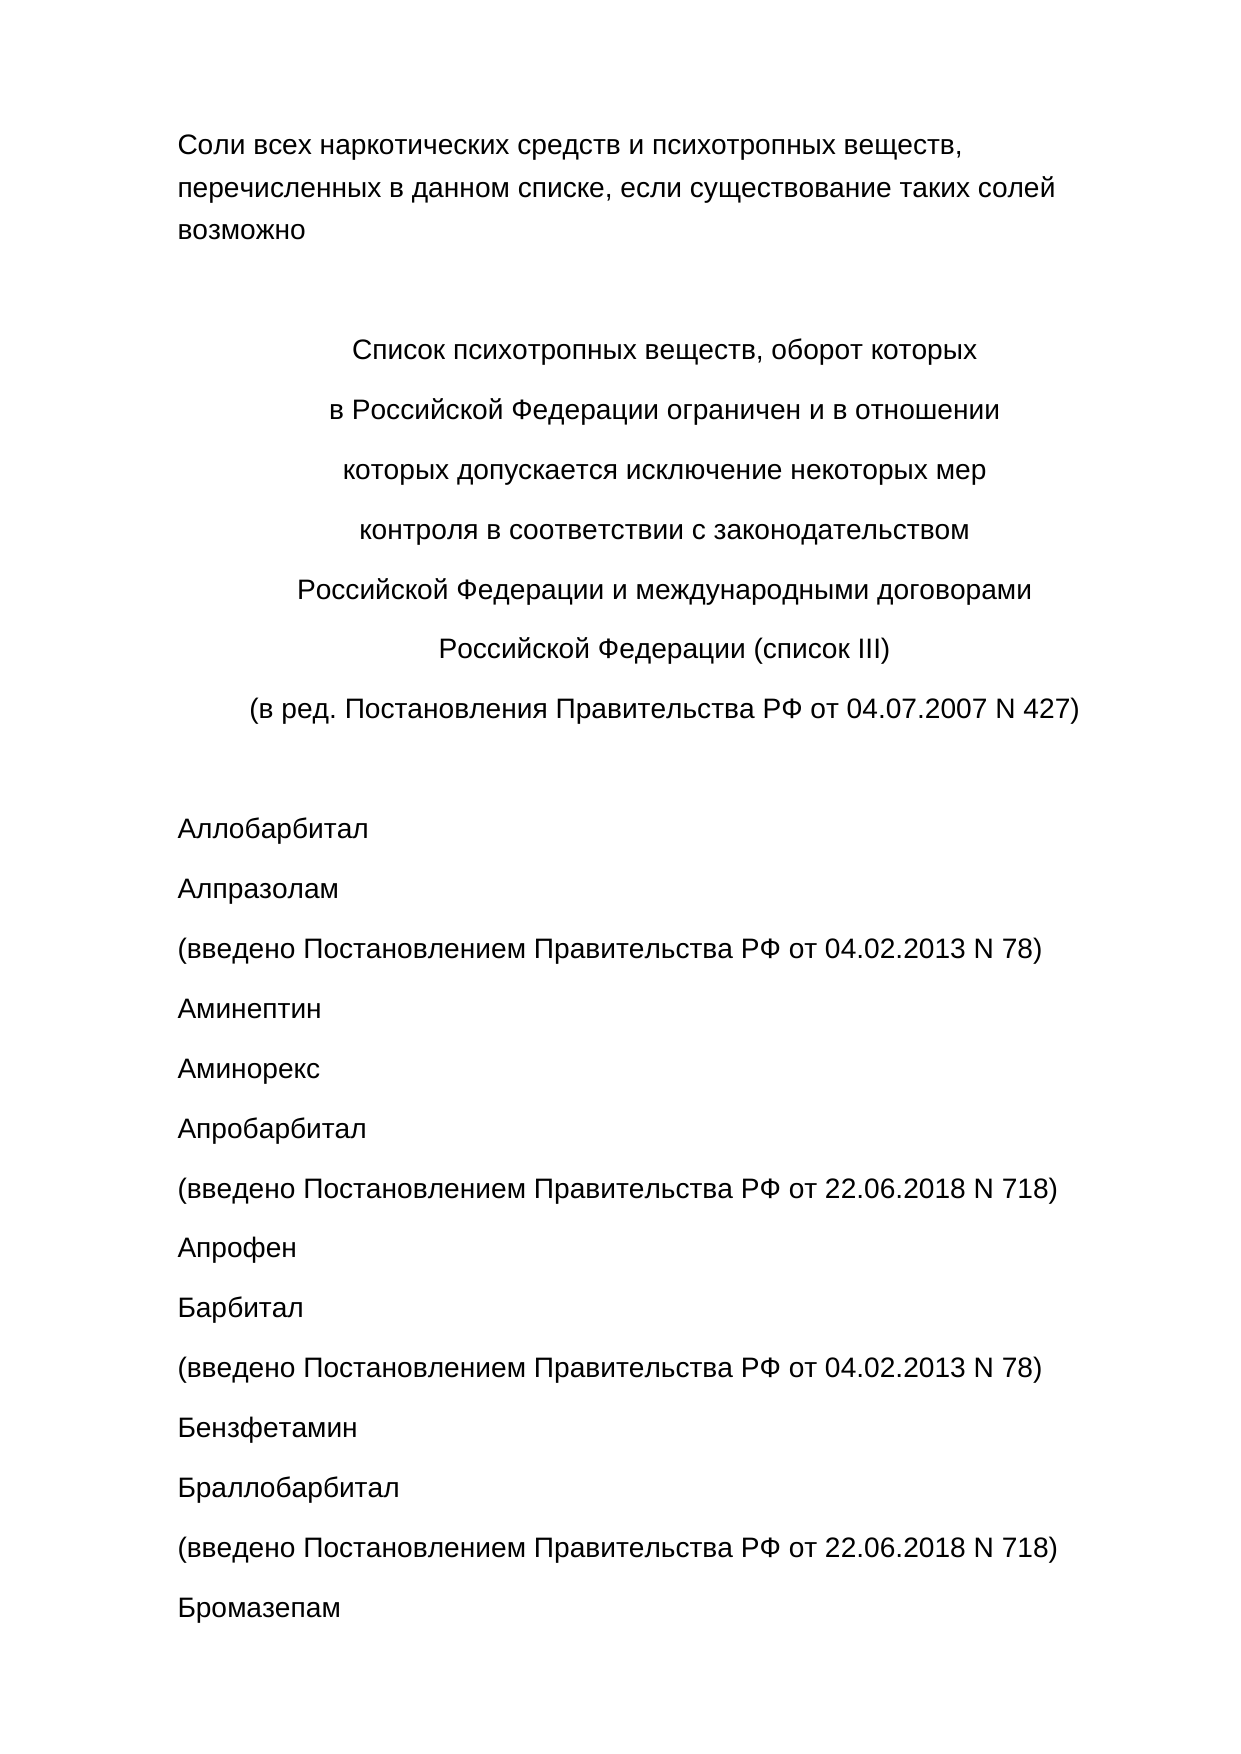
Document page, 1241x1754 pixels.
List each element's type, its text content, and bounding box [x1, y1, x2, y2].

text Российской Федерации (список III) [177, 622, 1152, 665]
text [177, 1341, 1152, 1384]
text Апрофен [177, 1221, 1152, 1264]
text Аллобарбитал [177, 802, 1152, 844]
text Браллобарбитал [177, 1461, 1152, 1503]
text Алпразолам [177, 862, 1152, 904]
text Аминептин [177, 982, 1152, 1024]
text Список психотропных веществ, оборот которых [177, 323, 1152, 365]
text Бромазепам [177, 1581, 1152, 1623]
text (введено Постановлением Правительства РФ от 22.06.2018 N 718) [177, 1521, 1152, 1563]
text Бензфетамин [177, 1401, 1152, 1443]
text (введено Постановлением Правительства РФ от 04.02.2013 N 78) [177, 922, 1152, 964]
text Апробарбитал [177, 1102, 1152, 1144]
text (введено Постановлением Правительства РФ от 22.06.2018 N 718) [177, 1161, 1152, 1204]
text контроля в соответствии с законодательством [177, 503, 1152, 545]
text (в ред. Постановления Правительства РФ от 04.07.2007 N 427) [177, 682, 1152, 725]
text Барбитал [177, 1281, 1152, 1324]
text которых допускается исключение некоторых мер [177, 443, 1152, 485]
text Соли всех наркотических средств и психотропных веществ, перечисленных в данном списке, если существование таких солей возможно [177, 118, 1152, 246]
text Аминорекс [177, 1042, 1152, 1084]
text в Российской Федерации ограничен и в отношении [177, 383, 1152, 425]
text Российской Федерации и международными договорами [177, 562, 1152, 605]
